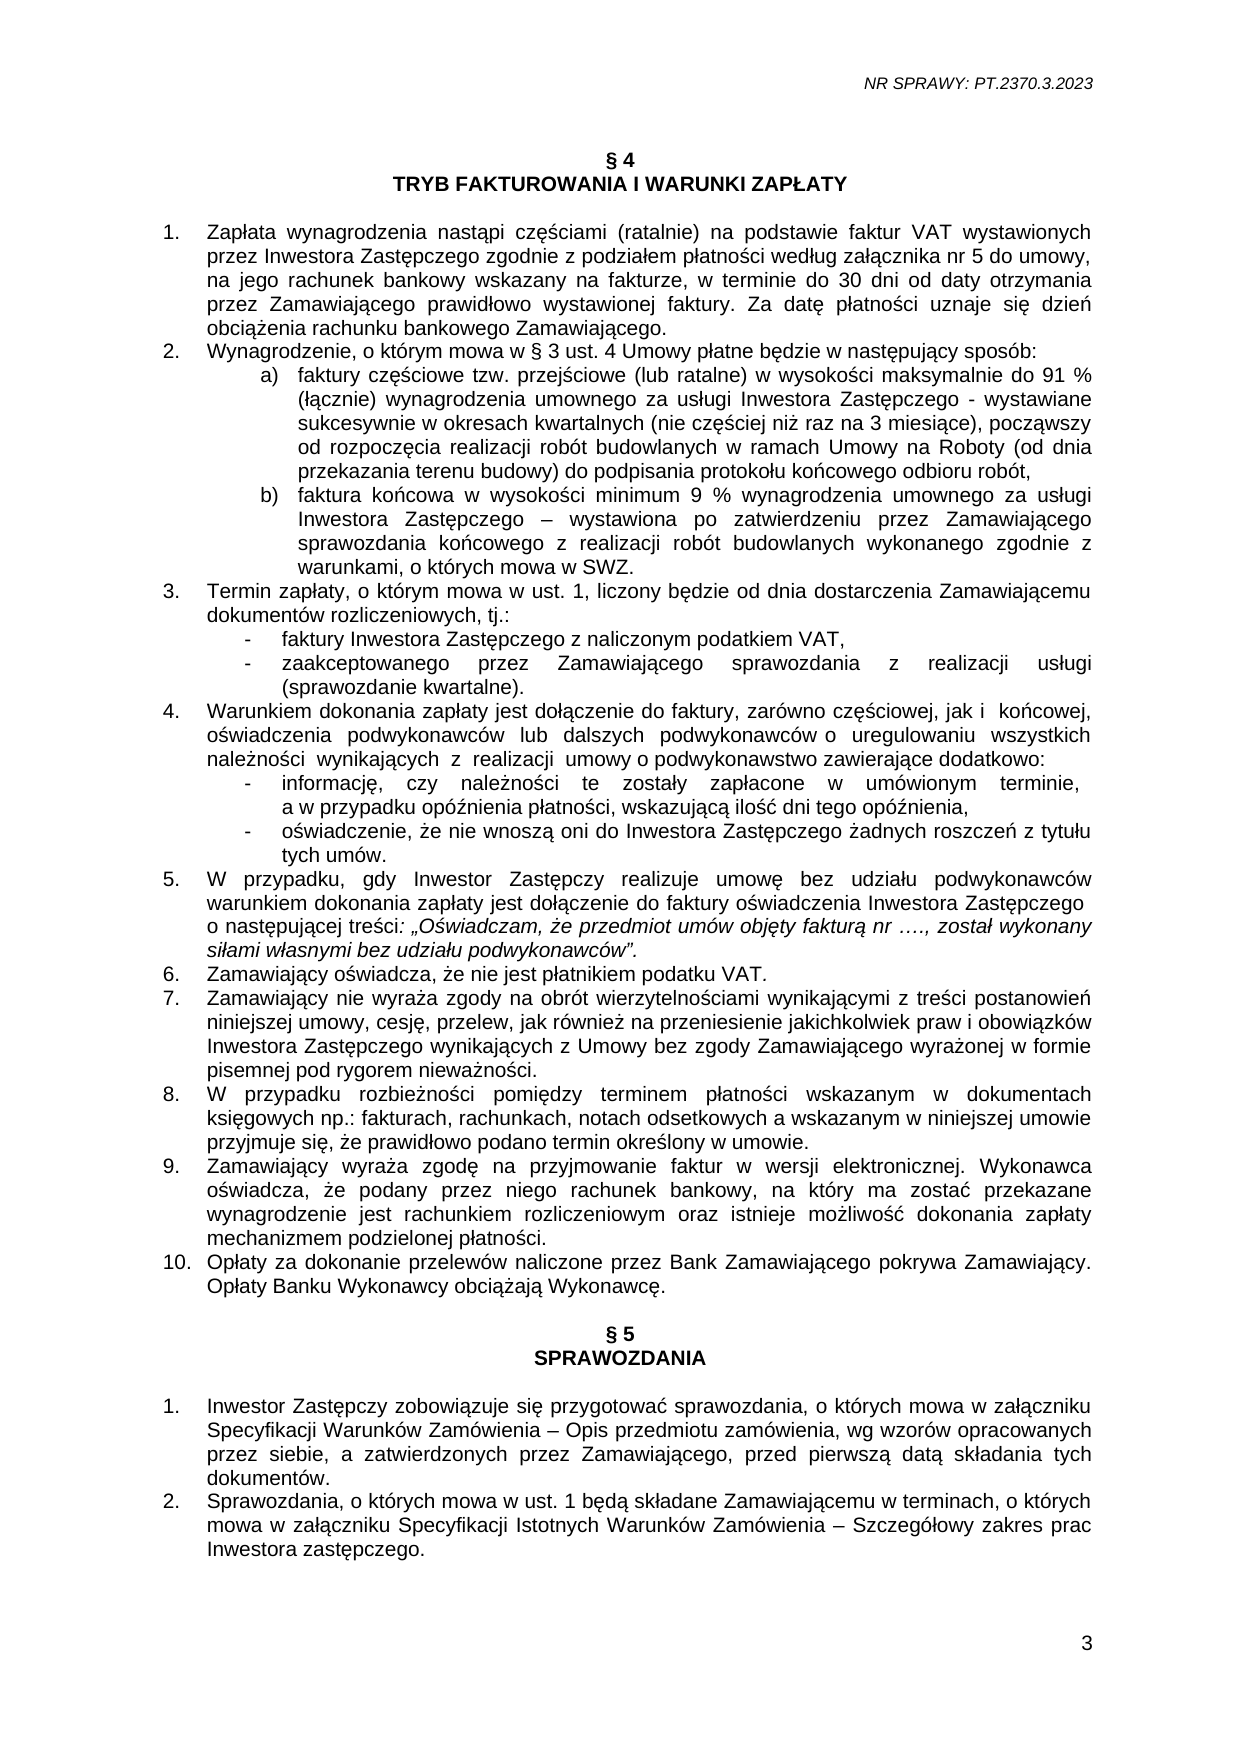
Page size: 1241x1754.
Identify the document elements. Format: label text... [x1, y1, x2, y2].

list Zamawiający wyraża zgodę na przyjmowanie faktur w wersji elektronicznej. Wykonawca oświadcza, że podany przez niego rachunek bankowy, na który ma zostać przekazane wynagrodzenie jest rachunkiem rozliczeniowym oraz istnieje możliwość dokonania zapłaty mechanizmem podzielonej płatności. [163, 1154, 1093, 1250]
list Zamawiający oświadcza, że nie jest płatnikiem podatku VAT. [163, 962, 1093, 986]
list Wynagrodzenie, o którym mowa w § 3 ust. 4 Umowy płatne będzie w następujący sposób: [163, 339, 1093, 363]
list W przypadku, gdy Inwestor Zastępczy realizuje umowę bez udziału podwykonawców warunkiem dokonania zapłaty jest dołączenie do faktury oświadczenia Inwestora Zastępczego o następującej treści: „Oświadczam, że przedmiot umów objęty fakturą nr …., został wykonany siłami własnymi bez udziału podwykonawców”. [163, 866, 1093, 962]
list Warunkiem dokonania zapłaty jest dołączenie do faktury, zarówno częściowej, jak i końcowej, oświadczenia podwykonawców lub dalszych podwykonawców o uregulowaniu wszystkich należności wynikających z realizacji umowy o podwykonawstwo zawierające dodatkowo: [163, 699, 1093, 771]
list Sprawozdania, o których mowa w ust. 1 będą składane Zamawiającemu w terminach, o których mowa w załączniku Specyfikacji Istotnych Warunków Zamówienia – Szczegółowy zakres prac Inwestora zastępczego. [163, 1489, 1093, 1561]
text SPRAWOZDANIA [148, 1346, 1093, 1369]
text § 4 [148, 148, 1093, 172]
list faktura końcowa w wysokości minimum 9 % wynagrodzenia umownego za usługi Inwestora Zastępczego – wystawiona po zatwierdzeniu przez Zamawiającego sprawozdania końcowego z realizacji robót budowlanych wykonanego zgodnie z warunkami, o których mowa w SWZ. [260, 483, 1093, 579]
text § 5 [148, 1322, 1093, 1346]
list informację, czy należności te zostały zapłacone w umówionym terminie, a w przypadku opóźnienia płatności, wskazującą ilość dni tego opóźnienia, [244, 771, 1093, 818]
list faktury częściowe tzw. przejściowe (lub ratalne) w wysokości maksymalnie do 91 % (łącznie) wynagrodzenia umownego za usługi Inwestora Zastępczego - wystawiane sukcesywnie w okresach kwartalnych (nie częściej niż raz na 3 miesiące), począwszy od rozpoczęcia realizacji robót budowlanych w ramach Umowy na Roboty (od dnia przekazania terenu budowy) do podpisania protokołu końcowego odbioru robót, [260, 363, 1093, 483]
text TRYB FAKTUROWANIA I WARUNKI ZAPŁATY [148, 172, 1093, 196]
list Termin zapłaty, o którym mowa w ust. 1, liczony będzie od dnia dostarczenia Zamawiającemu dokumentów rozliczeniowych, tj.: [163, 579, 1093, 627]
list Zamawiający nie wyraża zgody na obrót wierzytelnościami wynikającymi z treści postanowień niniejszej umowy, cesję, przelew, jak również na przeniesienie jakichkolwiek praw i obowiązków Inwestora Zastępczego wynikających z Umowy bez zgody Zamawiającego wyrażonej w formie pisemnej pod rygorem nieważności. [163, 986, 1093, 1082]
list Inwestor Zastępczy zobowiązuje się przygotować sprawozdania, o których mowa w załączniku Specyfikacji Warunków Zamówienia – Opis przedmiotu zamówienia, wg wzorów opracowanych przez siebie, a zatwierdzonych przez Zamawiającego, przed pierwszą datą składania tych dokumentów. [163, 1393, 1093, 1489]
list faktury Inwestora Zastępczego z naliczonym podatkiem VAT, [244, 627, 1093, 651]
list oświadczenie, że nie wnoszą oni do Inwestora Zastępczego żadnych roszczeń z tytułu tych umów. [244, 818, 1093, 866]
list Opłaty za dokonanie przelewów naliczone przez Bank Zamawiającego pokrywa Zamawiający. Opłaty Banku Wykonawcy obciążają Wykonawcę. [163, 1250, 1093, 1298]
list zaakceptowanego przez Zamawiającego sprawozdania z realizacji usługi (sprawozdanie kwartalne). [244, 651, 1093, 699]
list Zapłata wynagrodzenia nastąpi częściami (ratalnie) na podstawie faktur VAT wystawionych przez Inwestora Zastępczego zgodnie z podziałem płatności według załącznika nr 5 do umowy, na jego rachunek bankowy wskazany na fakturze, w terminie do 30 dni od daty otrzymania przez Zamawiającego prawidłowo wystawionej faktury. Za datę płatności uznaje się dzień obciążenia rachunku bankowego Zamawiającego. [163, 219, 1093, 339]
list W przypadku rozbieżności pomiędzy terminem płatności wskazanym w dokumentach księgowych np.: fakturach, rachunkach, notach odsetkowych a wskazanym w niniejszej umowie przyjmuje się, że prawidłowo podano termin określony w umowie. [163, 1082, 1093, 1154]
